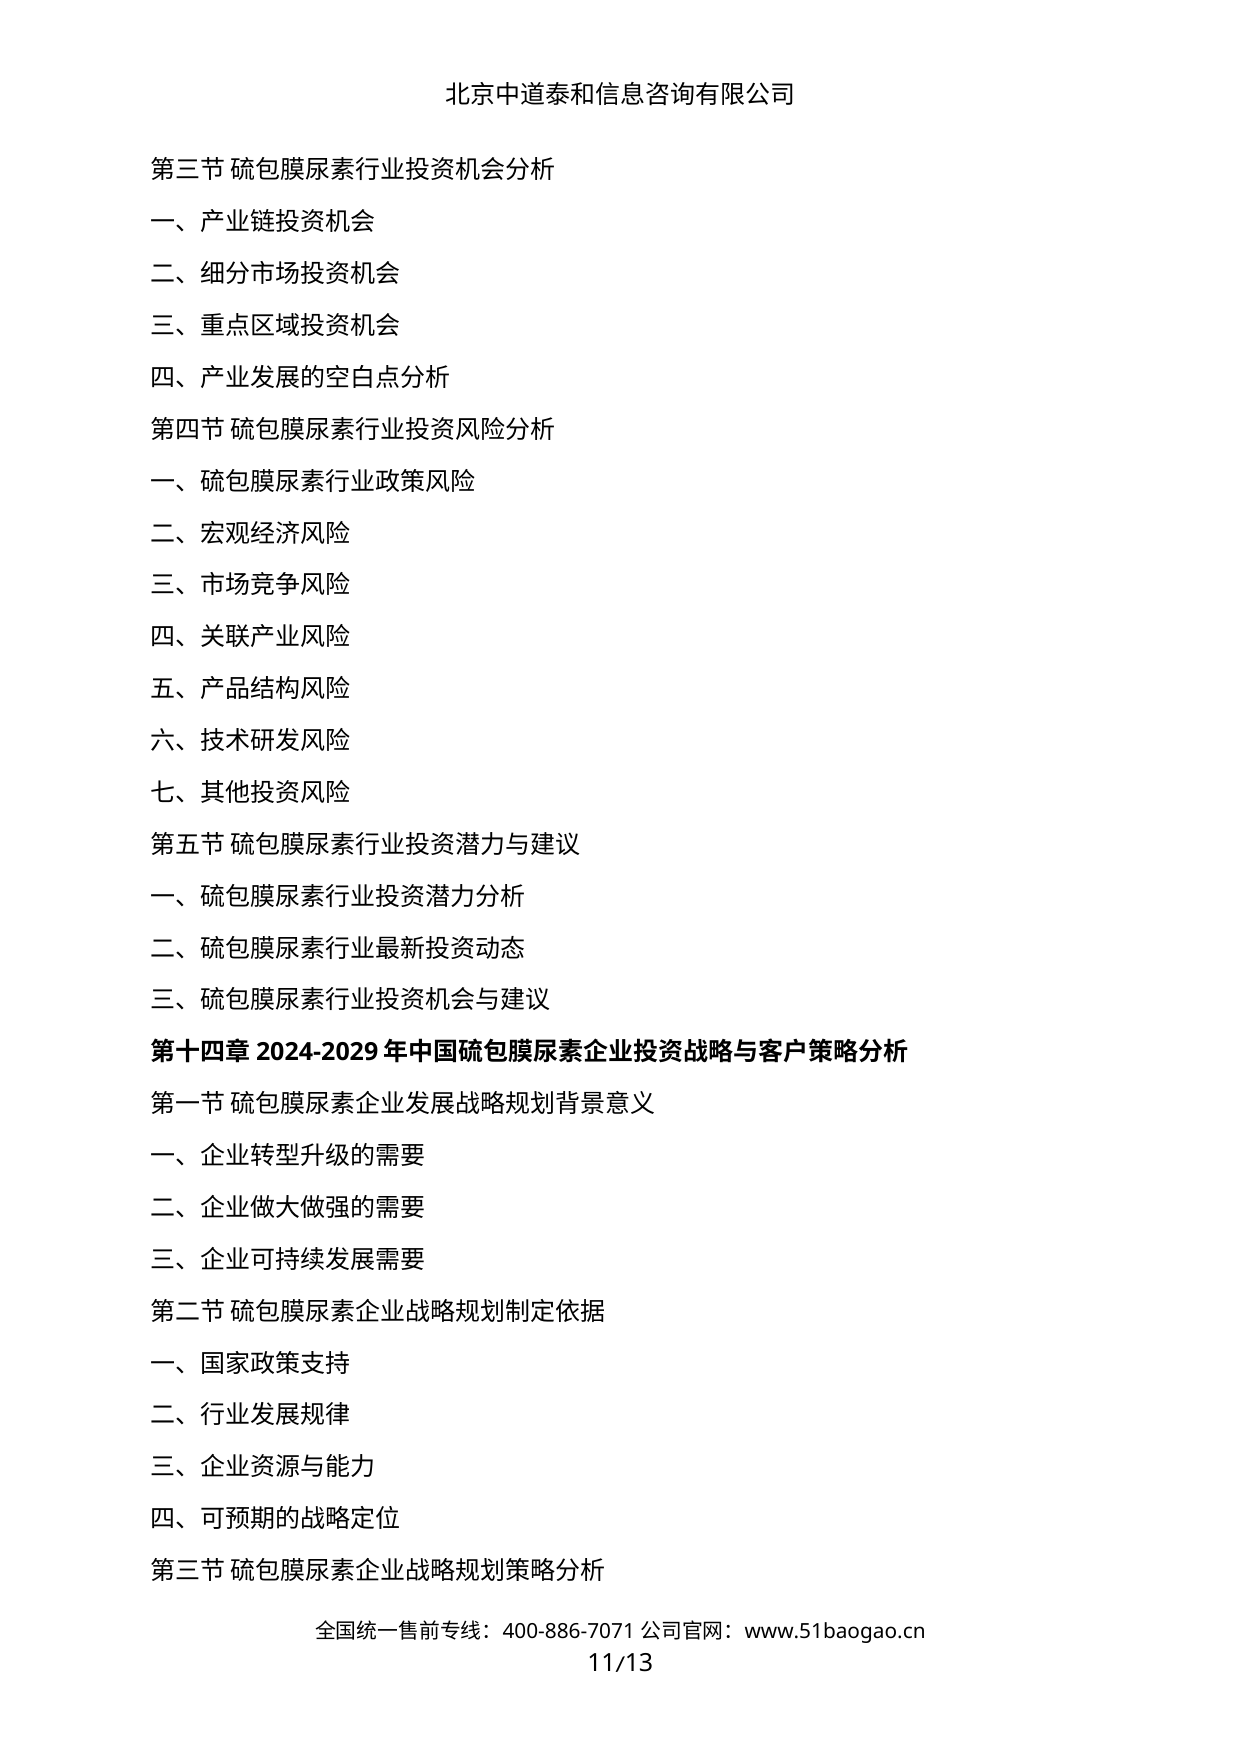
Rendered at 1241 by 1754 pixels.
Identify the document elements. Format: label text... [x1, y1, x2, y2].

text 第二节 硫包膜尿素企业战略规划制定依据 [150, 1291, 1090, 1327]
text 三、重点区域投资机会 [150, 306, 1090, 342]
text 二、细分市场投资机会 [150, 254, 1090, 290]
text 五、产品结构风险 [150, 669, 1090, 705]
text 第一节 硫包膜尿素企业发展战略规划背景意义 [150, 1084, 1090, 1120]
text 第三节 硫包膜尿素企业战略规划策略分析 [150, 1551, 1090, 1587]
text 一、产业链投资机会 [150, 202, 1090, 238]
text 三、企业可持续发展需要 [150, 1239, 1090, 1276]
text 第三节 硫包膜尿素行业投资机会分析 [150, 150, 1090, 186]
text 二、宏观经济风险 [150, 513, 1090, 549]
text 第十四章 2024-2029年中国硫包膜尿素企业投资战略与客户策略分析 [150, 1032, 1090, 1068]
text 七、其他投资风险 [150, 772, 1090, 809]
text 四、产业发展的空白点分析 [150, 357, 1090, 394]
text 一、企业转型升级的需要 [150, 1136, 1090, 1172]
text 六、技术研发风险 [150, 721, 1090, 757]
text 一、硫包膜尿素行业政策风险 [150, 461, 1090, 497]
text 二、硫包膜尿素行业最新投资动态 [150, 928, 1090, 964]
text 四、可预期的战略定位 [150, 1499, 1090, 1535]
text 三、企业资源与能力 [150, 1447, 1090, 1483]
text 第四节 硫包膜尿素行业投资风险分析 [150, 409, 1090, 446]
text 一、硫包膜尿素行业投资潜力分析 [150, 876, 1090, 912]
text 三、硫包膜尿素行业投资机会与建议 [150, 980, 1090, 1016]
text 二、行业发展规律 [150, 1395, 1090, 1431]
text 一、国家政策支持 [150, 1343, 1090, 1379]
text 四、关联产业风险 [150, 617, 1090, 653]
text 二、企业做大做强的需要 [150, 1187, 1090, 1224]
text 第五节 硫包膜尿素行业投资潜力与建议 [150, 824, 1090, 861]
text 三、市场竞争风险 [150, 565, 1090, 601]
